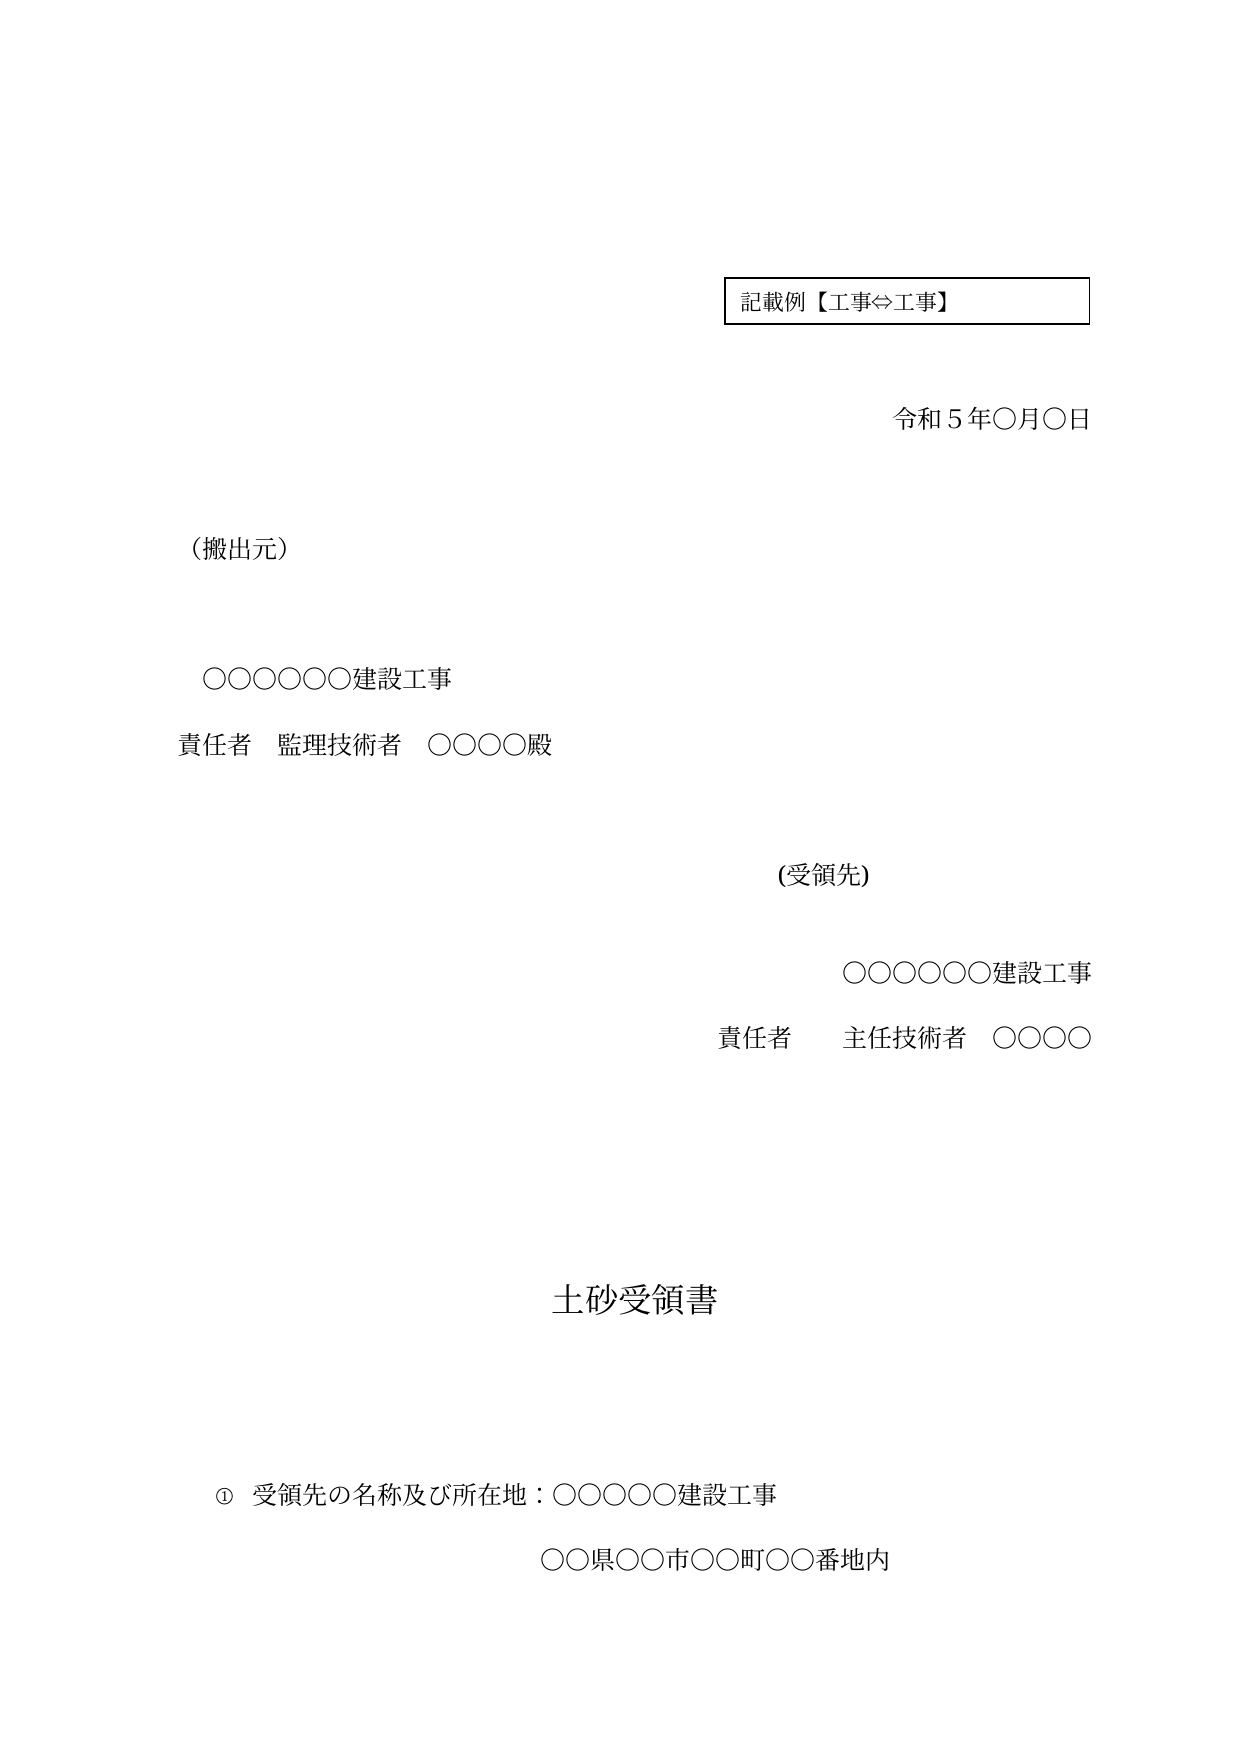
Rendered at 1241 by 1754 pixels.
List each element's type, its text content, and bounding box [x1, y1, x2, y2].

text 土砂受領書 [177, 1265, 1092, 1330]
text 〇〇〇〇〇〇建設工事 [177, 646, 1092, 711]
text 〇〇〇〇〇〇建設工事 [177, 939, 1092, 1004]
text 令和５年〇月〇日 [177, 385, 1092, 450]
text （搬出元） [177, 515, 1092, 580]
list 受領先の名称及び所在地：〇〇〇〇〇建設工事 [215, 1461, 1092, 1526]
text (受領先) [177, 841, 1092, 906]
text 〇〇県〇〇市〇〇町〇〇番地内 [177, 1526, 1092, 1591]
text 責任者 主任技術者 〇〇〇〇 [177, 1004, 1092, 1069]
text 責任者 監理技術者 〇〇〇〇殿 [177, 711, 1092, 776]
